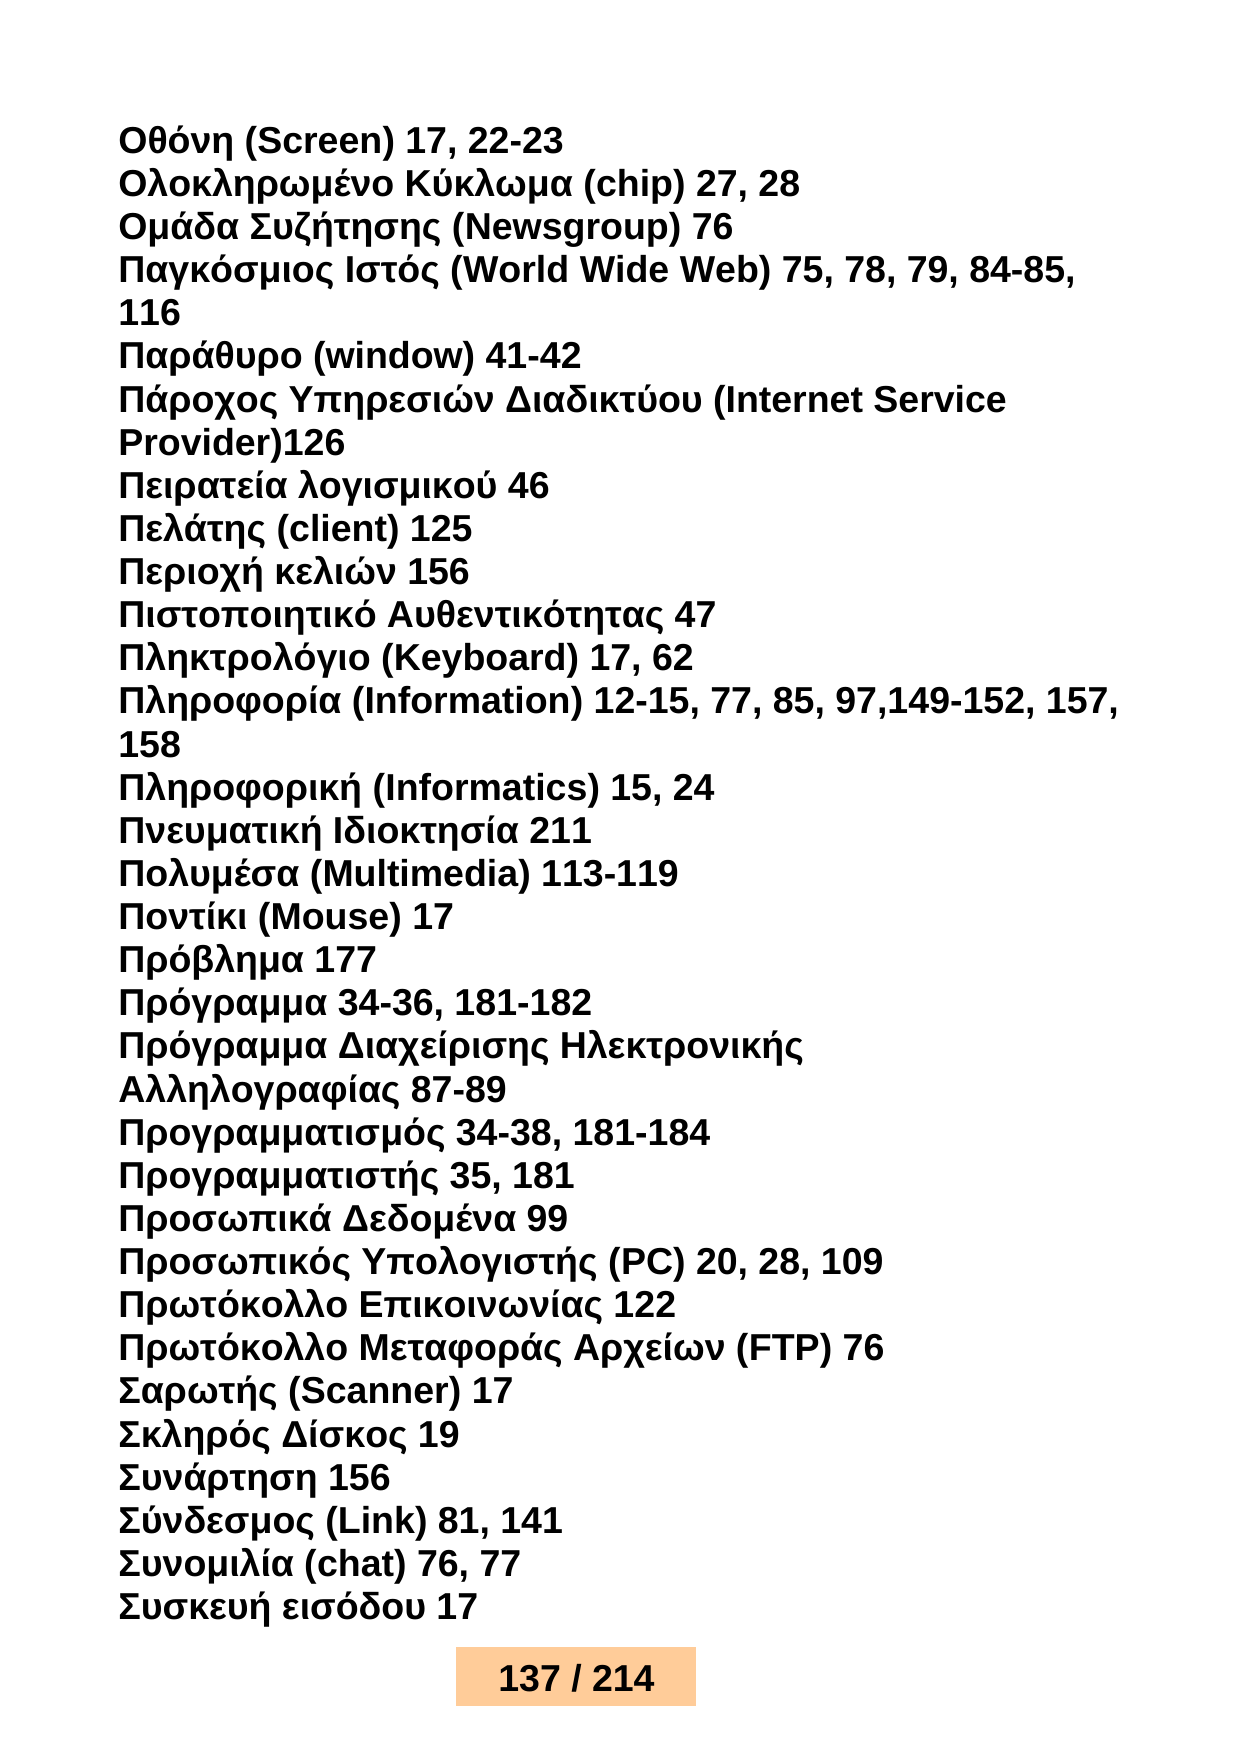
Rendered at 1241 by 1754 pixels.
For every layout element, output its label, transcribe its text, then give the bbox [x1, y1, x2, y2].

text Πρωτόκολλο Μεταφοράς Αρχείων (FTP) 76 [118, 1326, 1122, 1369]
text Προσωπικά Δεδομένα 99 [118, 1196, 1122, 1239]
text Πελάτης (client) 125 [118, 506, 1122, 549]
text Προγραμματιστής 35, 181 [118, 1153, 1122, 1196]
text Πρόγραμμα 34-36, 181-182 [118, 981, 1122, 1024]
text Πειρατεία λογισμικού 46 [118, 463, 1122, 506]
text Σκληρός Δίσκος 19 [118, 1412, 1122, 1455]
text Πολυμέσα (Multimedia) 113-119 [118, 851, 1122, 894]
text Πληροφορία (Information) 12-15, 77, 85, 97,149-152, 157, 158 [118, 679, 1122, 765]
text Πιστοποιητικό Αυθεντικότητας 47 [118, 592, 1122, 636]
text Συσκευή εισόδου 17 [118, 1584, 1122, 1627]
text Παράθυρο (window) 41-42 [118, 334, 1122, 377]
text Προγραμματισμός 34-38, 181-184 [118, 1110, 1122, 1153]
text Πρόγραμμα Διαχείρισης Ηλεκτρονικής [118, 1024, 1122, 1067]
text Οθόνη (Screen) 17, 22-23 [118, 118, 1122, 161]
text Σαρωτής (Scanner) 17 [118, 1369, 1122, 1412]
text Πρωτόκολλο Επικοινωνίας 122 [118, 1282, 1122, 1326]
text Πάροχος Υπηρεσιών Διαδικτύου (Internet Service Provider)126 [118, 377, 1122, 463]
text Συνάρτηση 156 [118, 1455, 1122, 1498]
text Πληκτρολόγιο (Keyboard) 17, 62 [118, 636, 1122, 679]
text Συνομιλία (chat) 76, 77 [118, 1541, 1122, 1584]
text Ποντίκι (Mouse) 17 [118, 894, 1122, 937]
text Πνευματική Ιδιοκτησία 211 [118, 808, 1122, 851]
text Ομάδα Συζήτησης (Newsgroup) 76 [118, 204, 1122, 247]
text Ολοκληρωμένο Κύκλωμα (chip) 27, 28 [118, 161, 1122, 204]
text Προσωπικός Υπολογιστής (PC) 20, 28, 109 [118, 1239, 1122, 1282]
text Παγκόσμιος Ιστός (World Wide Web) 75, 78, 79, 84-85, 116 [118, 247, 1122, 334]
text Αλληλογραφίας 87-89 [118, 1067, 1122, 1110]
text Πρόβλημα 177 [118, 937, 1122, 981]
text Πληροφορική (Informatics) 15, 24 [118, 765, 1122, 808]
text Περιοχή κελιών 156 [118, 549, 1122, 592]
text Σύνδεσμος (Link) 81, 141 [118, 1498, 1122, 1541]
